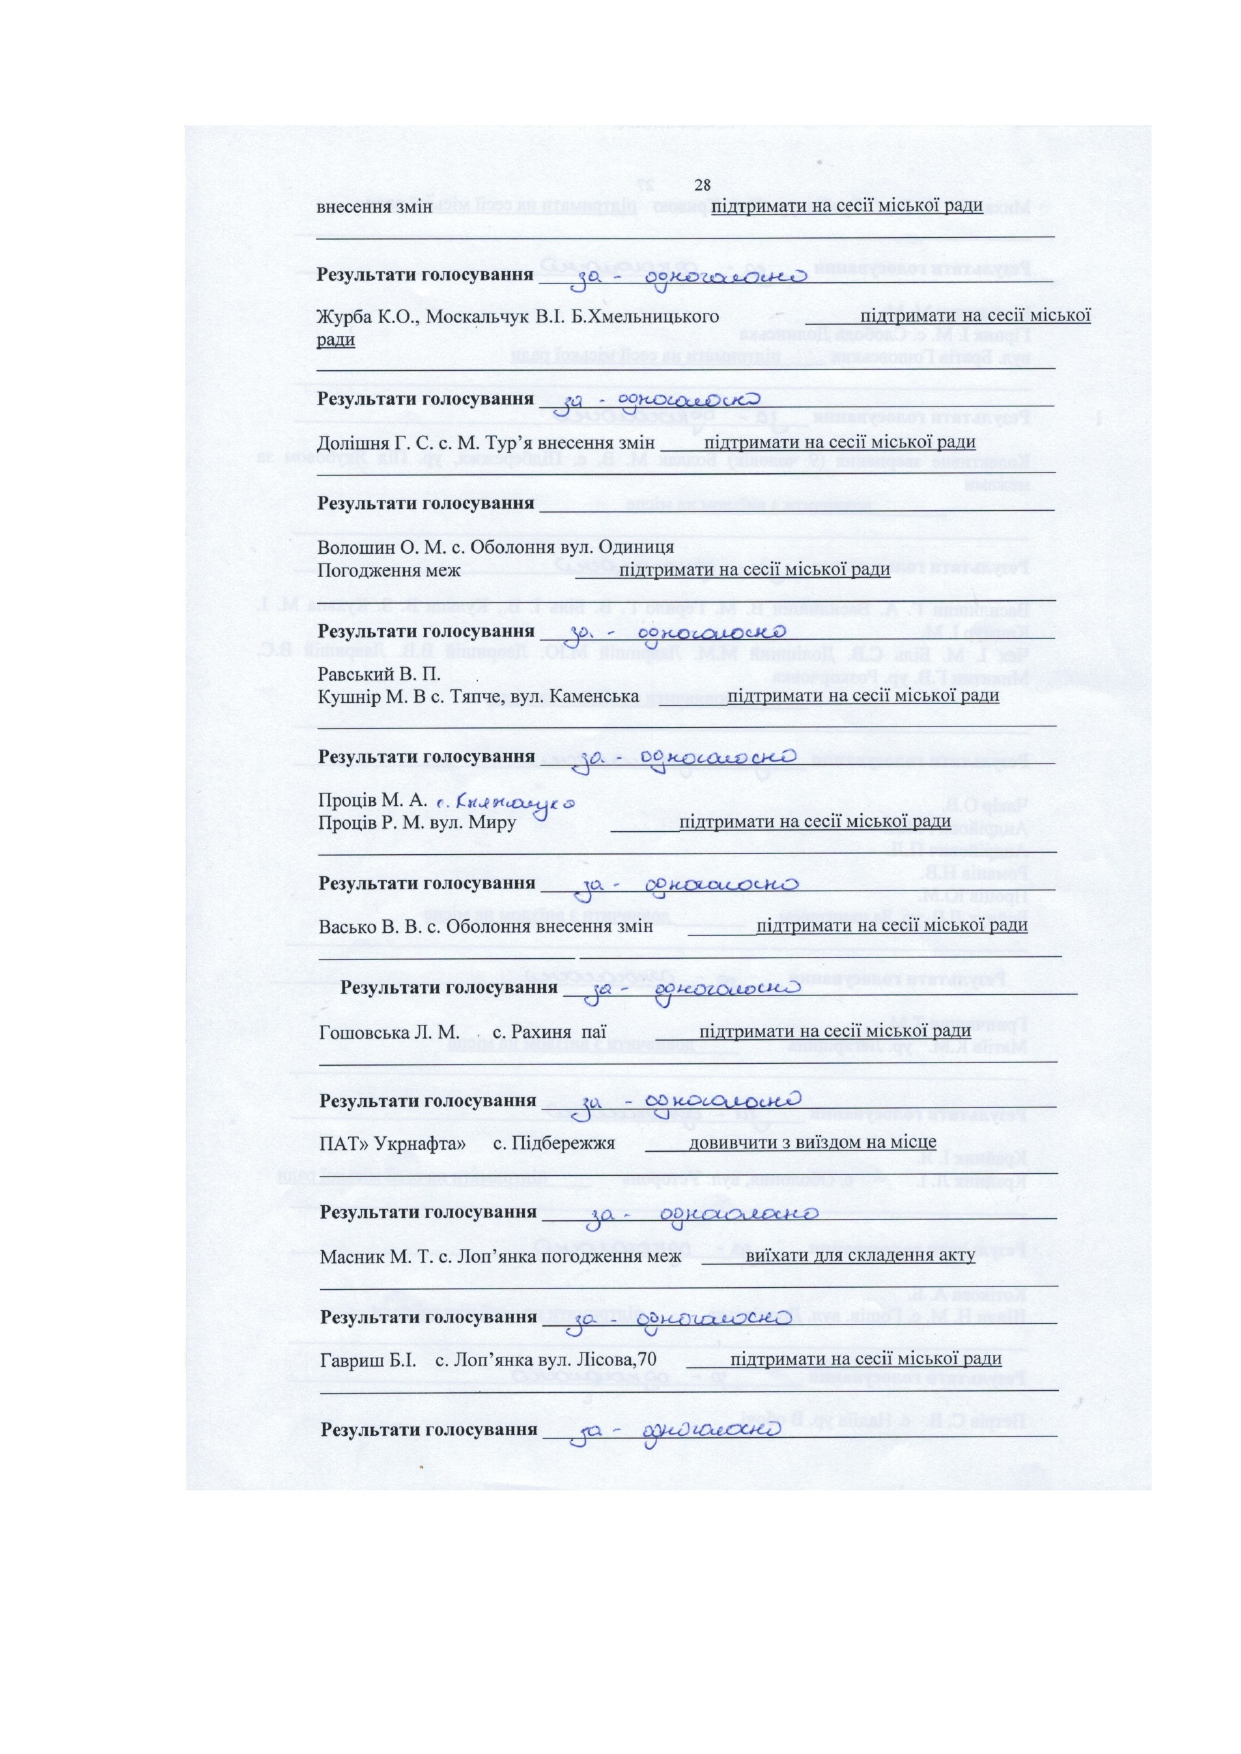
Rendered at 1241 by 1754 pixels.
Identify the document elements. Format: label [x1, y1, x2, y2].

picture [177, 118, 1152, 1497]
